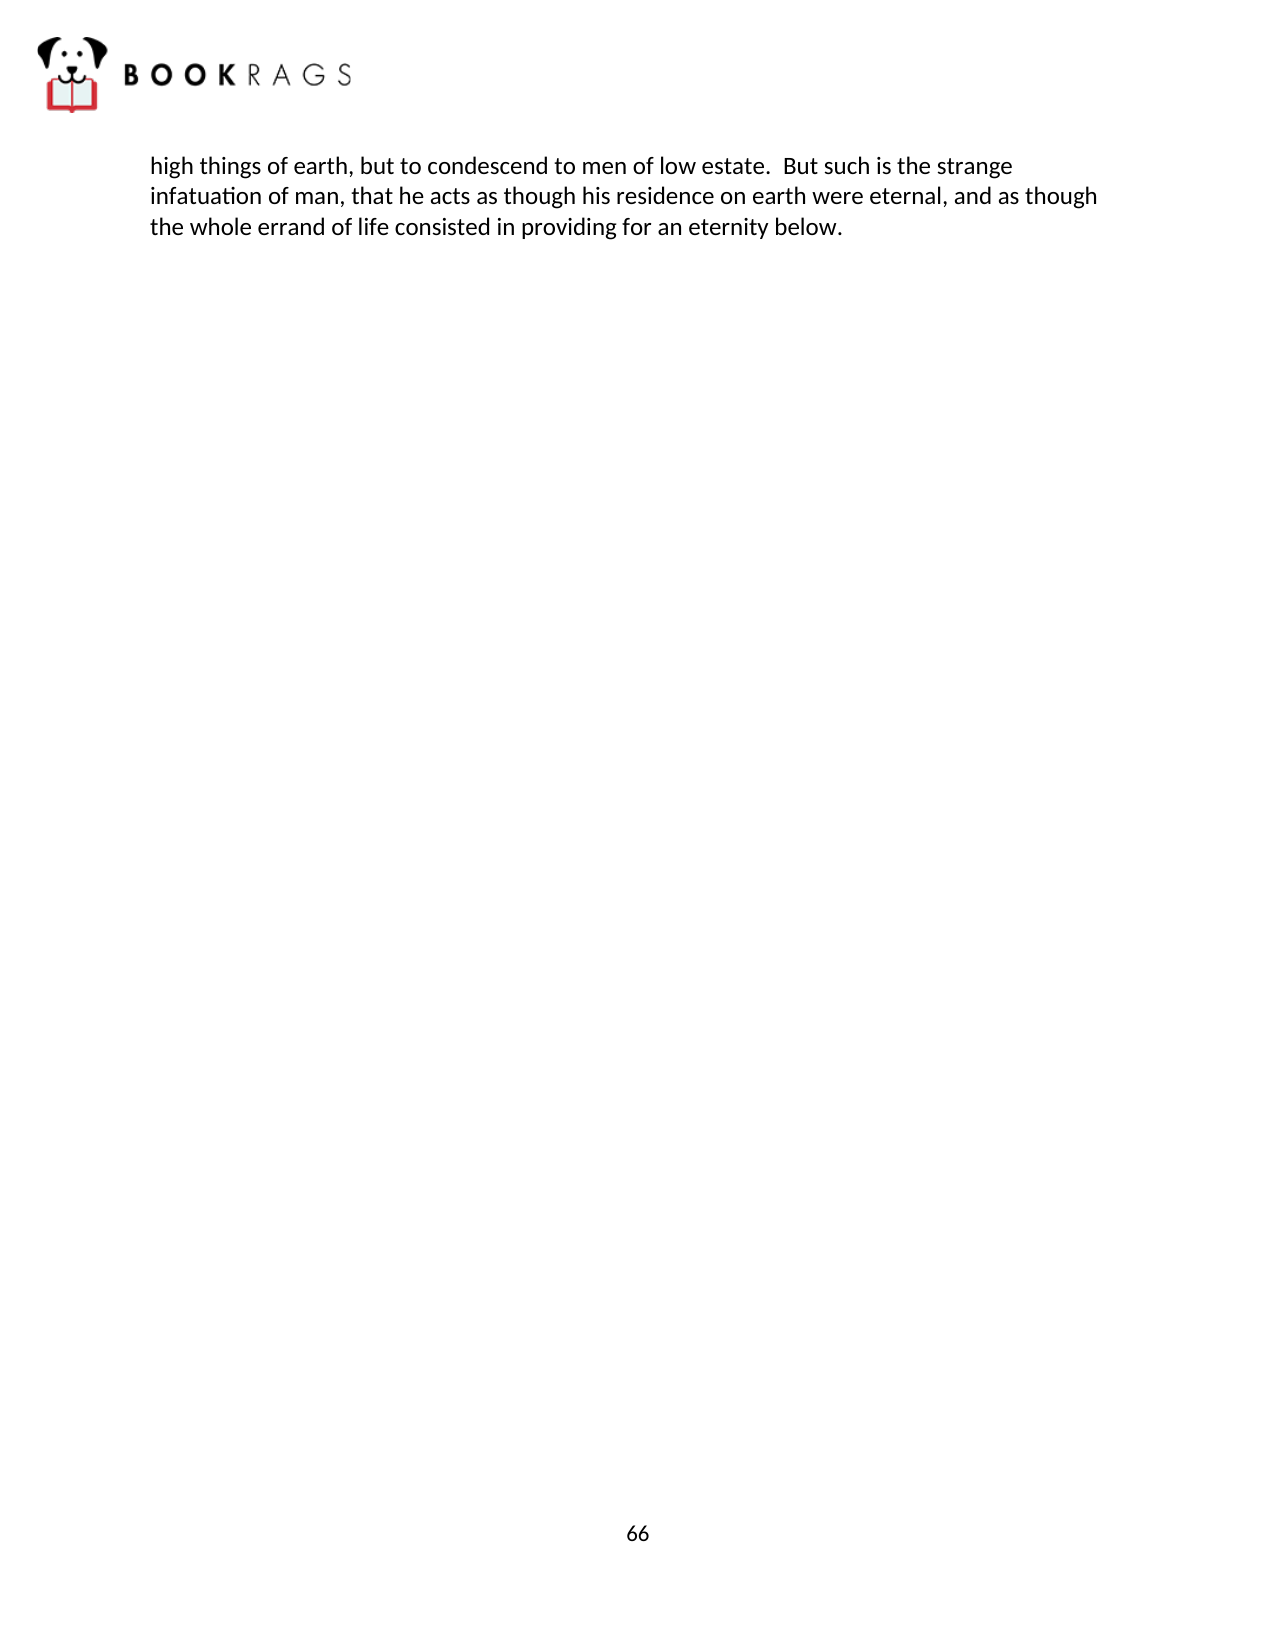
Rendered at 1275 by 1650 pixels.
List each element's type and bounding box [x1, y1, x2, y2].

text [150, 150, 1125, 242]
picture [37, 37, 351, 113]
